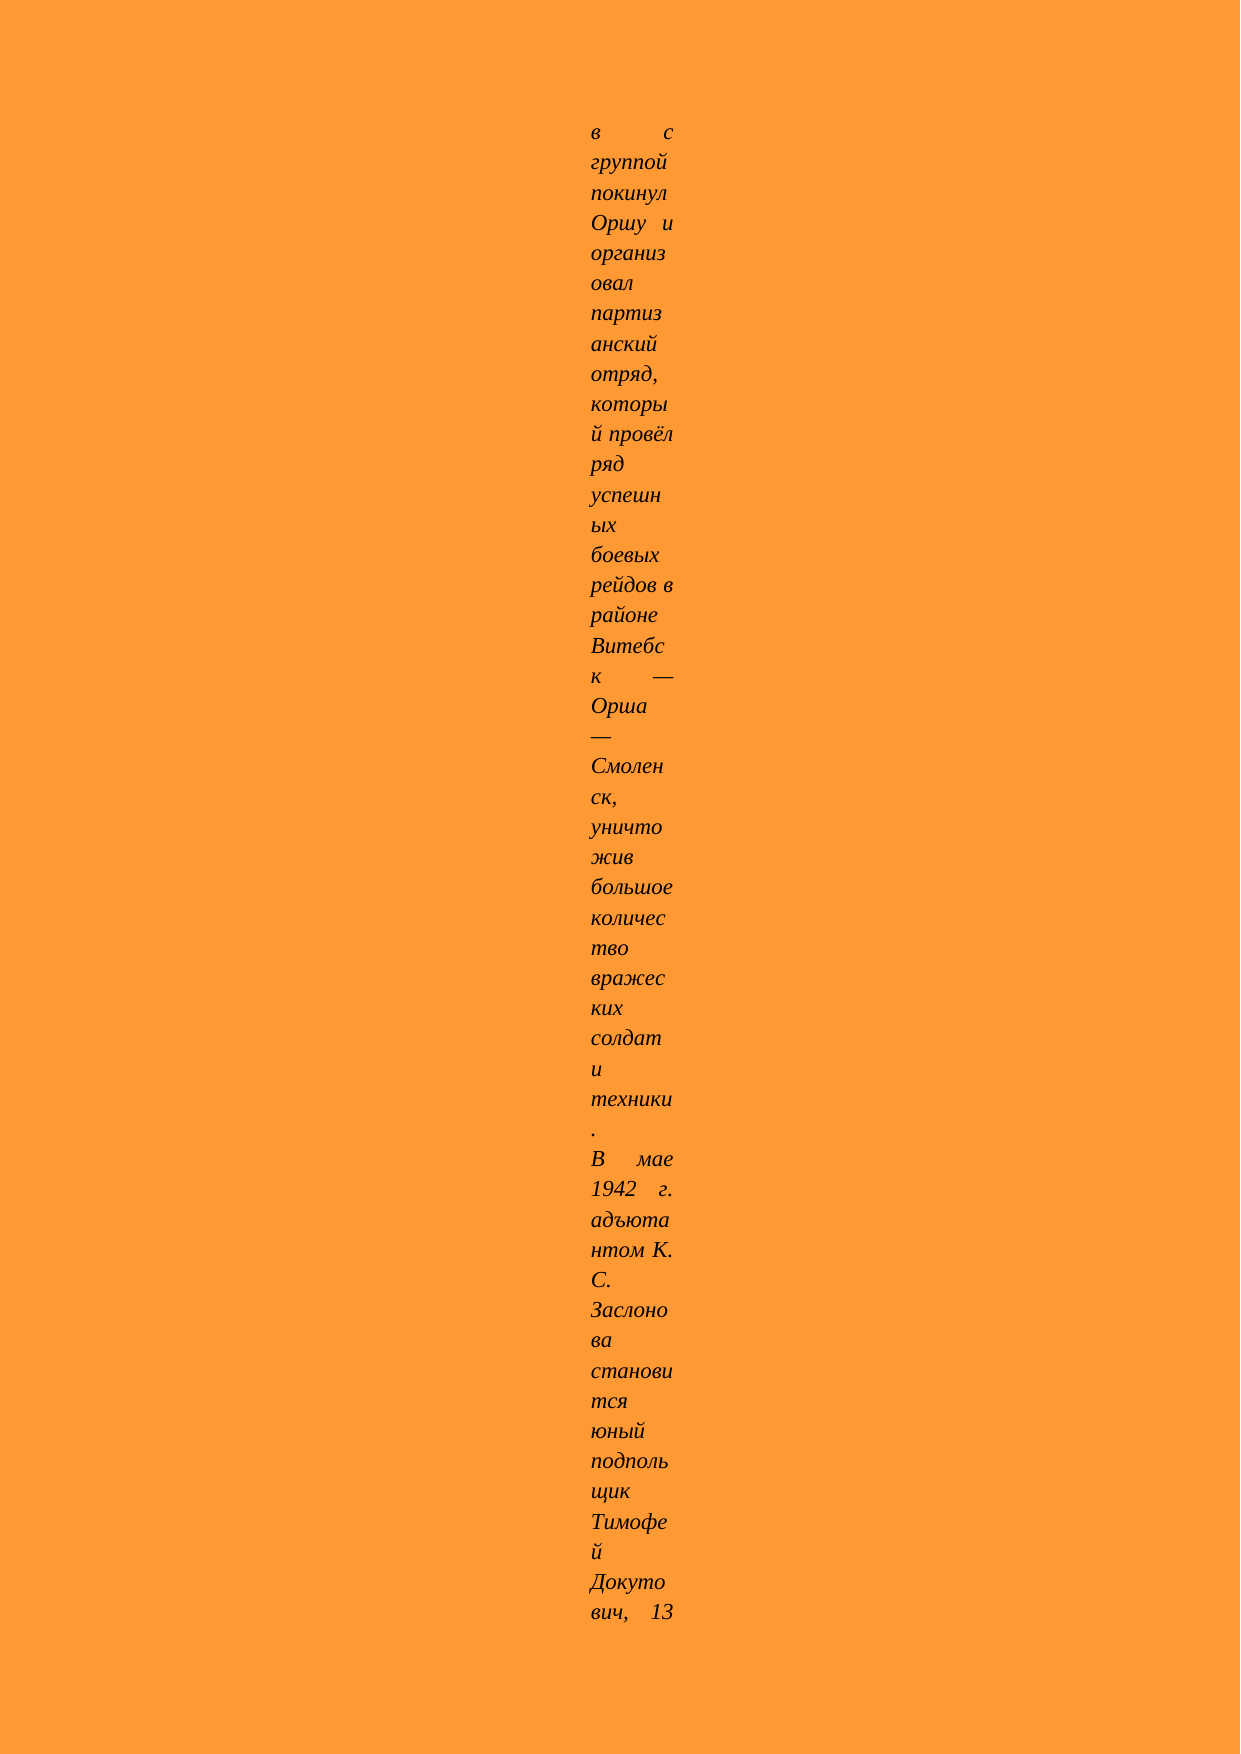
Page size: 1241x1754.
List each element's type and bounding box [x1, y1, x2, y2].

text [591, 1145, 673, 1625]
text [591, 118, 673, 1141]
